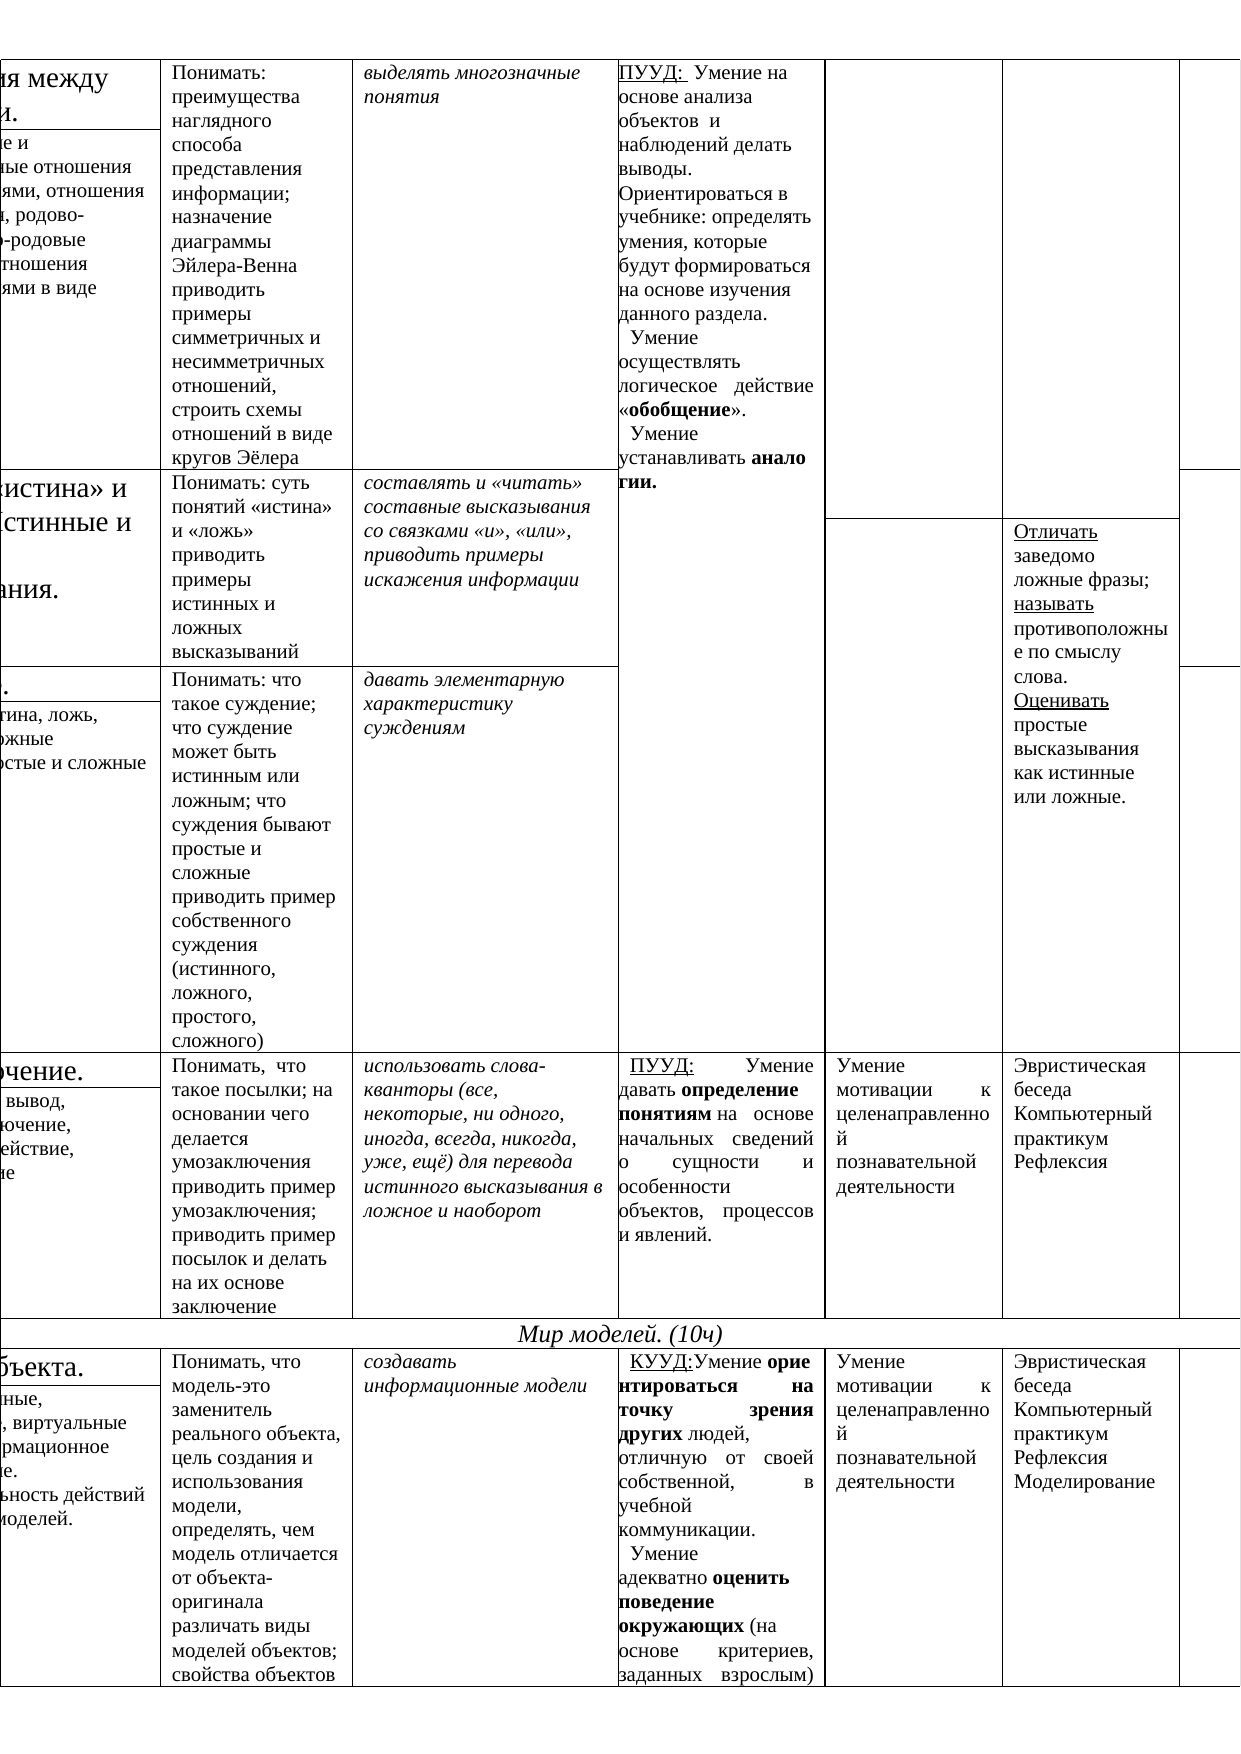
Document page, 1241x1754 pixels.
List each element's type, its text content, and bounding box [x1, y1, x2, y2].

table_cell Понимать, что такое посылки; на основании чего делается умозаключения приводить пример умозаключения; приводить пример посылок и делать на их основе заключение [161, 1053, 352, 1318]
table_cell Отношения между понятиями. [1, 60, 160, 129]
table_cell Суждение, истина, ложь, истинные и ложные суждения, простые и сложные суждения. [1, 702, 160, 1052]
table_cell давать элементарную характеристику суждениям [353, 667, 618, 1052]
table_cell [1180, 470, 1240, 666]
table_cell Понимать: преимущества наглядного способа представления информации; назначение диаграммы Эйлера-Венна приводить примеры симметричных и несимметричных отношений, строить схемы отношений в виде кругов Эёлера [161, 60, 352, 469]
table_cell Модель объекта. [1, 1349, 160, 1385]
table_cell Эвристическая беседа Компьютерный практикум Рефлексия [1003, 1053, 1179, 1318]
table_cell Отличать заведомо ложные фразы; называть противоположные по смыслу слова. Оценивать простые высказывания как истинные или ложные. [1003, 519, 1179, 1052]
table_cell составлять и «читать» составные высказывания со связками «и», «или», приводить примеры искажения информации [353, 470, 618, 666]
table_cell Понятие «истина» и «ложь». Истинные и ложные высказывания. [1, 470, 160, 666]
table_cell Симметричные и несимметричные отношения между понятиями, отношения одного уровня, родово-видовые, видо-родовые отношения. Отношения между понятиями в виде схемы. [1, 130, 160, 469]
table_cell Утверждение, вывод, посылка, заключение, умственное действие, умозаключение [1, 1088, 160, 1318]
table_cell Суждение. [1, 667, 160, 701]
table_cell ПУУД: Умение давать определение понятиям на основе начальных сведений о сущности и особенности объектов, процессов и явлений. [619, 1053, 824, 1318]
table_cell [1, 1386, 160, 1686]
table_cell Умение мотивации к целенаправленной познавательной деятельности [826, 1349, 1002, 1686]
table_cell Умозаключение. [1, 1053, 160, 1087]
table_cell использовать слова-кванторы (все, некоторые, ни одного, иногда, всегда, никогда, уже, ещё) для перевода истинного высказывания в ложное и наоборот [353, 1053, 618, 1318]
table_cell [826, 519, 1002, 1052]
table_cell Эвристическая беседа Компьютерный практикум Рефлексия Моделирование [1003, 1349, 1179, 1686]
table_cell Понимать: что такое суждение; что суждение может быть истинным или ложным; что суждения бывают простые и сложные приводить пример собственного суждения (истинного, ложного, простого, сложного) [161, 667, 352, 1052]
table_cell КУУД:Умение ориентироваться на точку зрения других людей, отличную от своей собственной, в учебной коммуникации. Умение адекватно оценить поведение окружающих (на основе критериев, заданных взрослым) в ходе решения совместной учебной задачи. РУУД: Умение сохранить учебную цель, заданную учителем, в ходе выполнения учебной задачи. Умение самостоятельно осуществлять контроль учебной деятельности ПУУД: Называть последовательность простых знакомых действий, находить пропущенное действие в знакомой последовательности. Умение устанавливать причинно- следственные связи в изучаемом круге явлений. Умение использовать знаково-символические средства для создания моделей изучаемых объектов /процессов для решения задач. Умение неходить существенные связи между межпредметными понятиями, систематизировать и обобщать понятия. [619, 1349, 824, 1686]
table_cell [1180, 60, 1240, 469]
table_cell создавать информационные модели [353, 1349, 618, 1686]
table_cell Понимать: суть понятий «истина» и «ложь» приводить примеры истинных и ложных высказываний [161, 470, 352, 666]
table_cell [1180, 667, 1240, 1052]
table_cell выделять многозначные понятия [353, 60, 618, 469]
table_cell [1180, 1349, 1240, 1686]
table_cell Понимать, что модель-это заменитель реального объекта, цель создания и использования модели, определять, чем модель отличается от объекта-оригинала различать виды моделей объектов; свойства объектов в модели приводить примеры моделей объектов [161, 1349, 352, 1686]
table_cell Умение мотивации к целенаправленной познавательной деятельности [826, 1053, 1002, 1318]
table_cell [1180, 1053, 1240, 1318]
table_cell Мир моделей. (10ч) [1, 1319, 1240, 1348]
